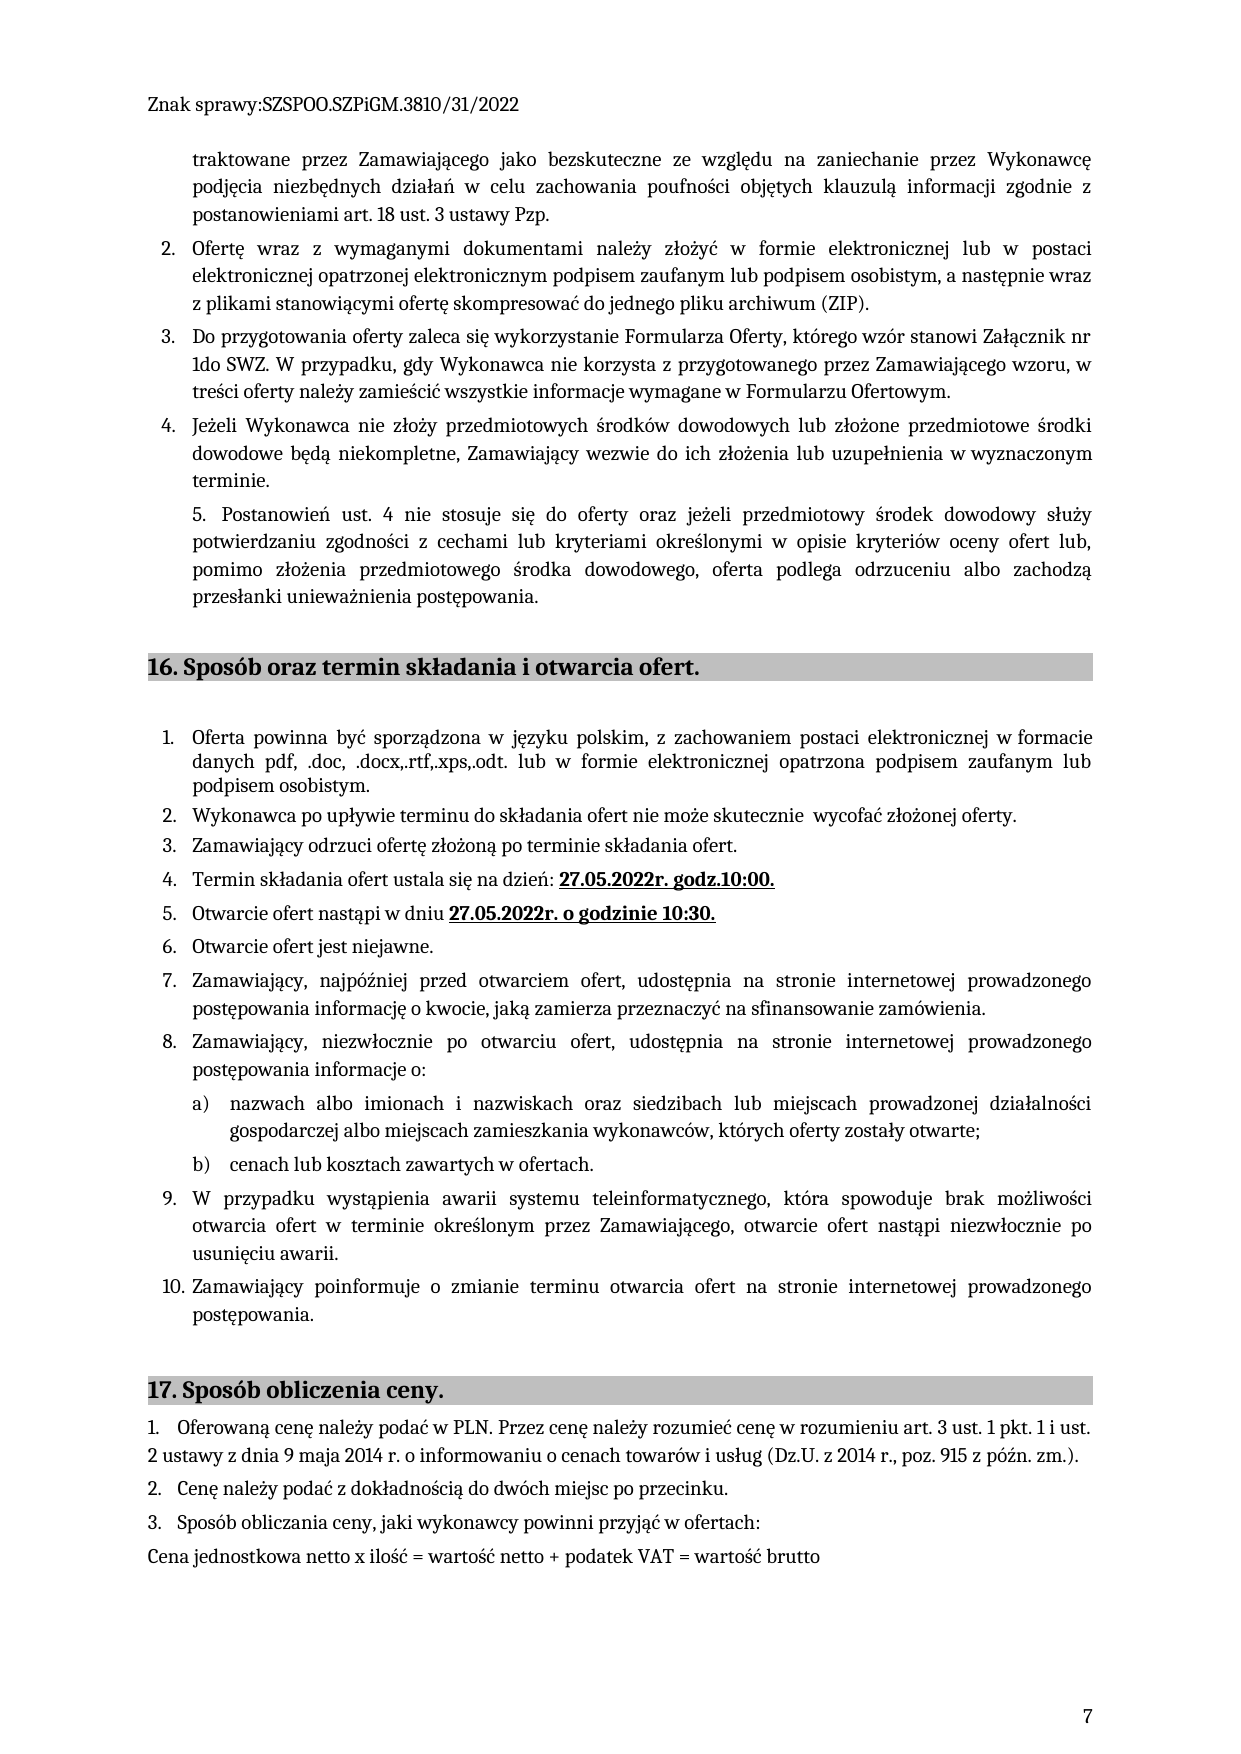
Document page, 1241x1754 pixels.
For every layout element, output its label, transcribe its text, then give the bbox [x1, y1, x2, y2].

list Wykonawca po upływie terminu do składania ofert nie może skutecznie wycofać złożonej oferty. [162, 804, 1093, 828]
list Otwarcie ofert nastąpi w dniu 27.05.2022r. o godzinie 10:30. [162, 901, 1093, 925]
text 16. Sposób oraz termin składania i otwarcia ofert. [148, 653, 1093, 681]
text 3. Do przygotowania oferty zaleca się wykorzystanie Formularza Oferty, którego wzór stanowi Załącznik nr 1do SWZ. W przypadku, gdy Wykonawca nie korzysta z przygotowanego przez Zamawiającego wzoru, w treści oferty należy zamieścić wszystkie informacje wymagane w Formularzu Ofertowym. [161, 325, 1093, 404]
list cenach lub kosztach zawartych w ofertach. [192, 1153, 1093, 1177]
list Zamawiający, niezwłocznie po otwarciu ofert, udostępnia na stronie internetowej prowadzonego postępowania informacje o: [162, 1030, 1093, 1082]
list Oferowaną cenę należy podać w PLN. Przez cenę należy rozumieć cenę w rozumieniu art. 3 ust. 1 pkt. 1 i ust. 2 ustawy z dnia 9 maja 2014 r. o informowaniu o cenach towarów i usług (Dz.U. z 2014 r., poz. 915 z późn. zm.). [148, 1416, 1093, 1467]
list Zamawiający poinformuje o zmianie terminu otwarcia ofert na stronie internetowej prowadzonego postępowania. [162, 1275, 1093, 1327]
list Termin składania ofert ustala się na dzień: 27.05.2022r. godz.10:00. [162, 868, 1093, 892]
list nazwach albo imionach i nazwiskach oraz siedzibach lub miejscach prowadzonej działalności gospodarczej albo miejscach zamieszkania wykonawców, których oferty zostały otwarte; [192, 1091, 1093, 1143]
list Zamawiający odrzuci ofertę złożoną po terminie składania ofert. [162, 834, 1093, 858]
subtitle 17. Sposób obliczenia ceny. [148, 1376, 1093, 1405]
list Sposób obliczania ceny, jaki wykonawcy powinni przyjąć w ofertach: [148, 1511, 1093, 1535]
text 2. Ofertę wraz z wymaganymi dokumentami należy złożyć w formie elektronicznej lub w postaci elektronicznej opatrzonej elektronicznym podpisem zaufanym lub podpisem osobistym, a następnie wraz z plikami stanowiącymi ofertę skompresować do jednego pliku archiwum (ZIP). [161, 236, 1093, 315]
list Otwarcie ofert jest niejawne. [162, 935, 1093, 959]
list Oferta powinna być sporządzona w języku polskim, z zachowaniem postaci elektronicznej w formacie danych pdf, .doc, .docx,.rtf,.xps,.odt. lub w formie elektronicznej opatrzona podpisem zaufanym lub podpisem osobistym. [162, 726, 1093, 797]
list W przypadku wystąpienia awarii systemu teleinformatycznego, która spowoduje brak możliwości otwarcia ofert w terminie określonym przez Zamawiającego, otwarcie ofert nastąpi niezwłocznie po usunięciu awarii. [162, 1186, 1093, 1265]
text 5. Postanowień ust. 4 nie stosuje się do oferty oraz jeżeli przedmiotowy środek dowodowy służy potwierdzaniu zgodności z cechami lub kryteriami określonymi w opisie kryteriów oceny ofert lub, pomimo złożenia przedmiotowego środka dowodowego, oferta podlega odrzuceniu albo zachodzą przesłanki unieważnienia postępowania. [192, 503, 1093, 609]
list Cenę należy podać z dokładnością do dwóch miejsc po przecinku. [148, 1477, 1093, 1501]
text Cena jednostkowa netto x ilość = wartość netto + podatek VAT = wartość brutto [148, 1544, 1093, 1568]
text 4. Jeżeli Wykonawca nie złoży przedmiotowych środków dowodowych lub złożone przedmiotowe środki dowodowe będą niekompletne, Zamawiający wezwie do ich złożenia lub uzupełnienia w wyznaczonym terminie. [161, 414, 1093, 493]
list Zamawiający, najpóźniej przed otwarciem ofert, udostępnia na stronie internetowej prowadzonego postępowania informację o kwocie, jaką zamierza przeznaczyć na sfinansowanie zamówienia. [162, 969, 1093, 1020]
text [161, 148, 1093, 227]
